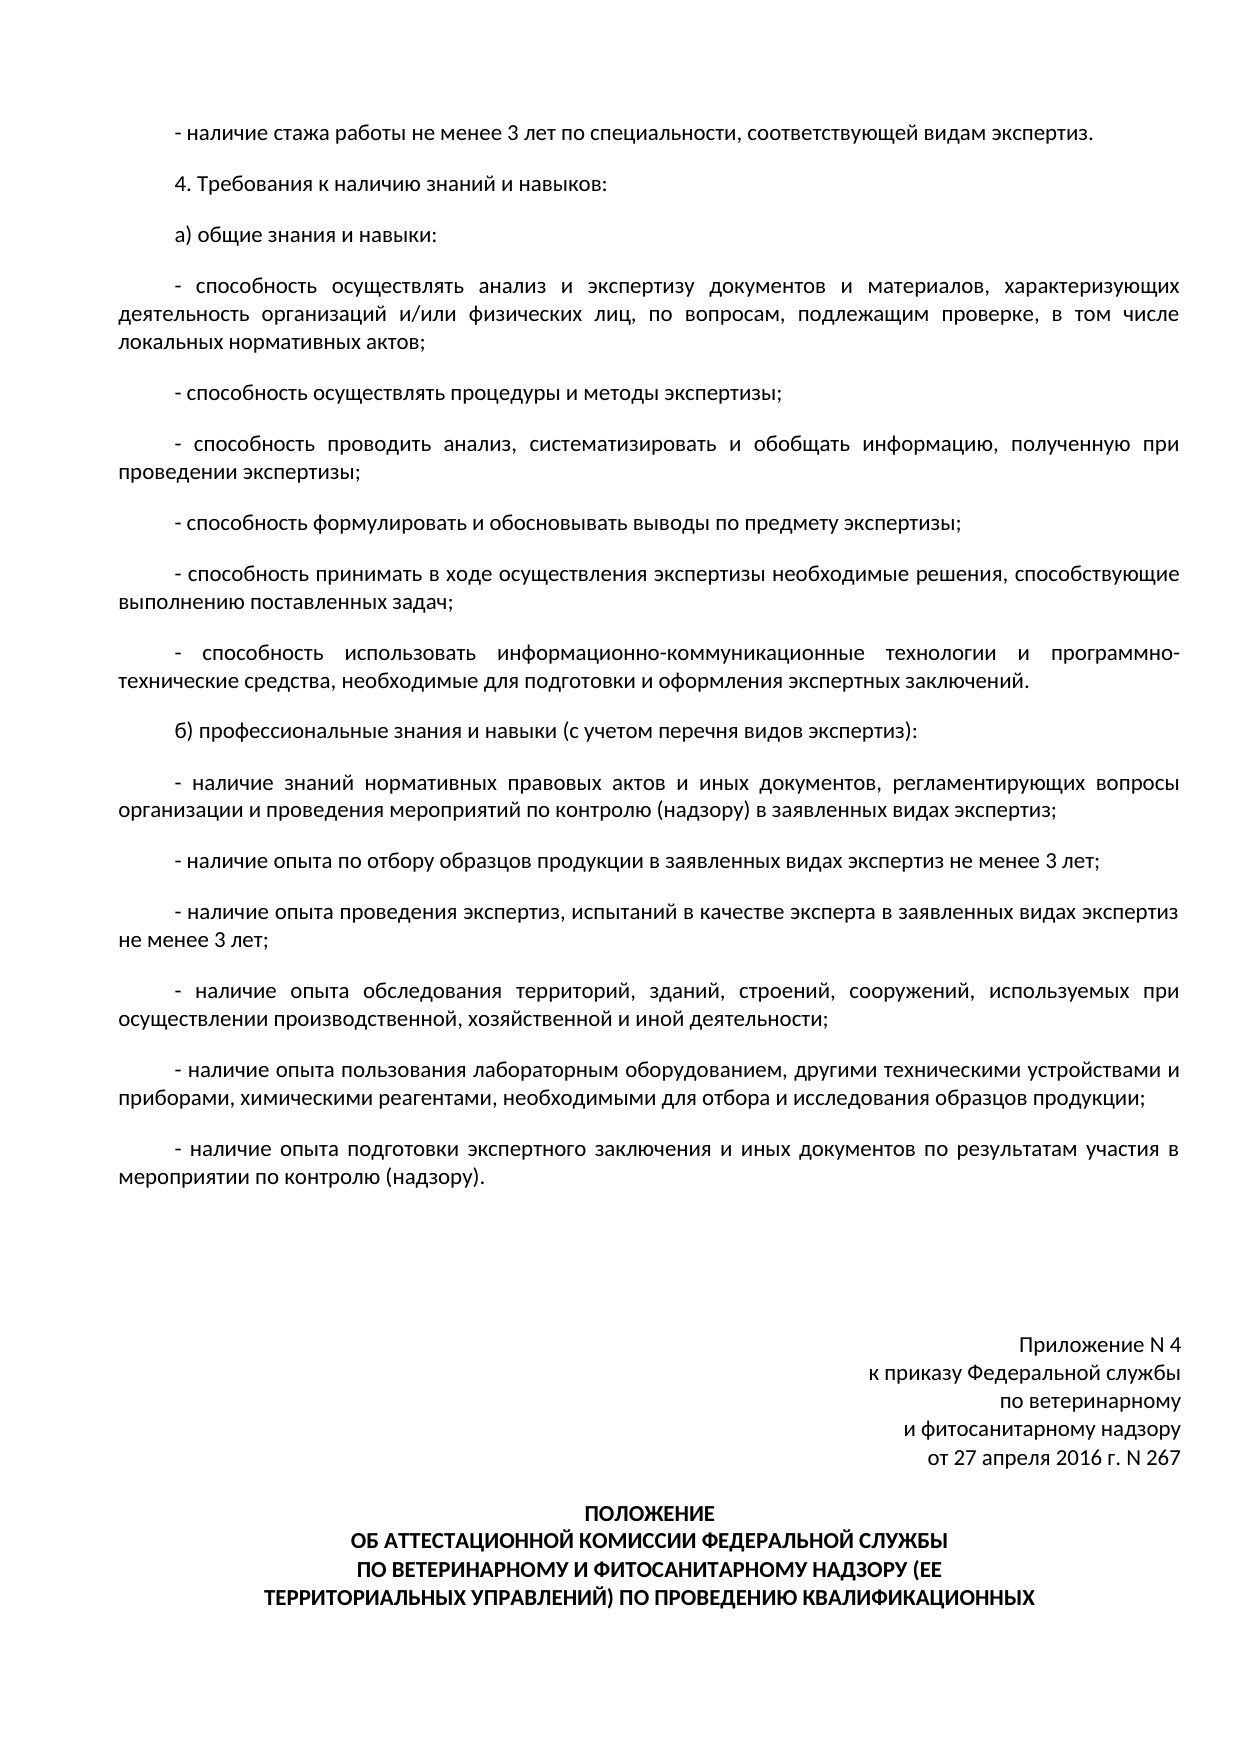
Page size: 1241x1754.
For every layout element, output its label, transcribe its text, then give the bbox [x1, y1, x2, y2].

text - наличие опыта подготовки экспертного заключения и иных документов по результатам участия в мероприятии по контролю (надзору). [118, 1134, 1181, 1190]
text - способность осуществлять анализ и экспертизу документов и материалов, характеризующих деятельность организаций и/или физических лиц, по вопросам, подлежащим проверке, в том числе локальных нормативных актов; [118, 271, 1181, 355]
text - наличие стажа работы не менее 3 лет по специальности, соответствующей видам экспертиз. [118, 118, 1181, 146]
text - наличие опыта проведения экспертиз, испытаний в качестве эксперта в заявленных видах экспертиз не менее 3 лет; [118, 897, 1181, 953]
title ПОЛОЖЕНИЕ [118, 1499, 1181, 1527]
text от 27 апреля 2016 г. N 267 [118, 1443, 1181, 1471]
text - наличие опыта по отбору образцов продукции в заявленных видах экспертиз не менее 3 лет; [118, 847, 1181, 874]
text к приказу Федеральной службы [118, 1358, 1181, 1387]
title ТЕРРИТОРИАЛЬНЫХ УПРАВЛЕНИЙ) ПО ПРОВЕДЕНИЮ КВАЛИФИКАЦИОННЫХ [118, 1583, 1181, 1611]
text - способность проводить анализ, систематизировать и обобщать информацию, полученную при проведении экспертизы; [118, 429, 1181, 485]
text б) профессиональные знания и навыки (с учетом перечня видов экспертиз): [118, 717, 1181, 745]
title ОБ АТТЕСТАЦИОННОЙ КОМИССИИ ФЕДЕРАЛЬНОЙ СЛУЖБЫ [118, 1527, 1181, 1555]
text - наличие опыта обследования территорий, зданий, строений, сооружений, используемых при осуществлении производственной, хозяйственной и иной деятельности; [118, 976, 1181, 1032]
text а) общие знания и навыки: [118, 220, 1181, 248]
text - способность принимать в ходе осуществления экспертизы необходимые решения, способствующие выполнению поставленных задач; [118, 559, 1181, 615]
text - наличие опыта пользования лабораторным оборудованием, другими техническими устройствами и приборами, химическими реагентами, необходимыми для отбора и исследования образцов продукции; [118, 1055, 1181, 1111]
text и фитосанитарному надзору [118, 1414, 1181, 1443]
text Приложение N 4 [118, 1331, 1181, 1358]
title ПО ВЕТЕРИНАРНОМУ И ФИТОСАНИТАРНОМУ НАДЗОРУ (ЕЕ [118, 1555, 1181, 1583]
text - способность осуществлять процедуры и методы экспертизы; [118, 378, 1181, 406]
text - способность использовать информационно-коммуникационные технологии и программно-технические средства, необходимые для подготовки и оформления экспертных заключений. [118, 638, 1181, 694]
text - наличие знаний нормативных правовых актов и иных документов, регламентирующих вопросы организации и проведения мероприятий по контролю (надзору) в заявленных видах экспертиз; [118, 768, 1181, 824]
text - способность формулировать и обосновывать выводы по предмету экспертизы; [118, 508, 1181, 536]
text по ветеринарному [118, 1387, 1181, 1414]
text 4. Требования к наличию знаний и навыков: [118, 169, 1181, 197]
